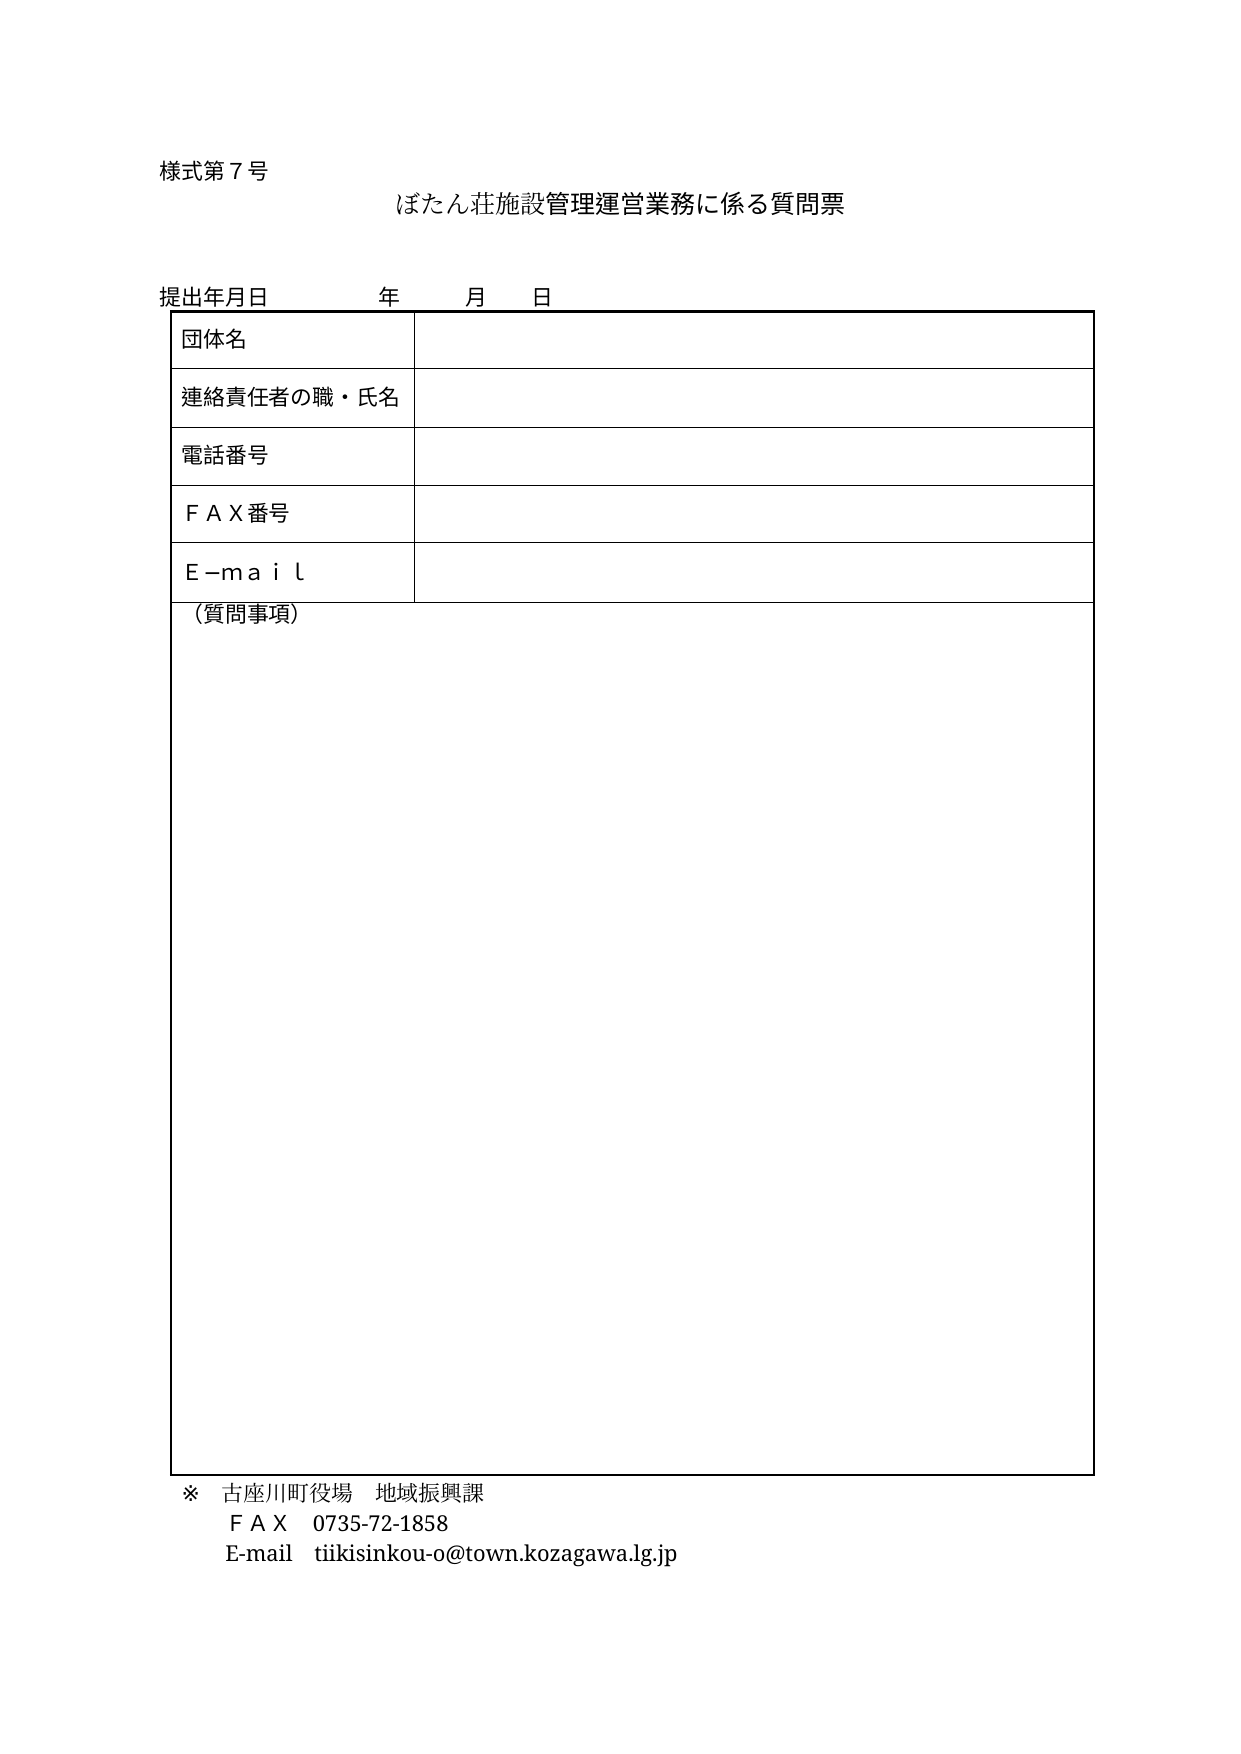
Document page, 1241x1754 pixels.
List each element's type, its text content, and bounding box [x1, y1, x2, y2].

text 提出年月日 年 月 日 [159, 285, 1081, 310]
table_cell [415, 486, 1093, 542]
text 様式第７号 [159, 159, 1081, 185]
text ※ 古座川町役場 地域振興課 [159, 1476, 1081, 1508]
table_cell ＦＡＸ番号 [172, 486, 414, 542]
table_cell Ｅ−ｍａｉｌ [172, 543, 414, 602]
text E-mail tiikisinkou-o@town.kozagawa.lg.jp [159, 1538, 1081, 1567]
table_cell [415, 369, 1093, 427]
text ＦＡＸ 0735-72-1858 [159, 1508, 1081, 1538]
table_cell [415, 428, 1093, 485]
table_cell 電話番号 [172, 428, 414, 485]
text ぼたん荘施設管理運営業務に係る質問票 [159, 185, 1081, 221]
table_cell [415, 543, 1093, 602]
table_cell 連絡責任者の職・氏名 [172, 369, 414, 427]
table_header [415, 313, 1093, 367]
table_cell （質問事項） [172, 603, 1093, 1474]
table_header 団体名 [172, 313, 414, 367]
